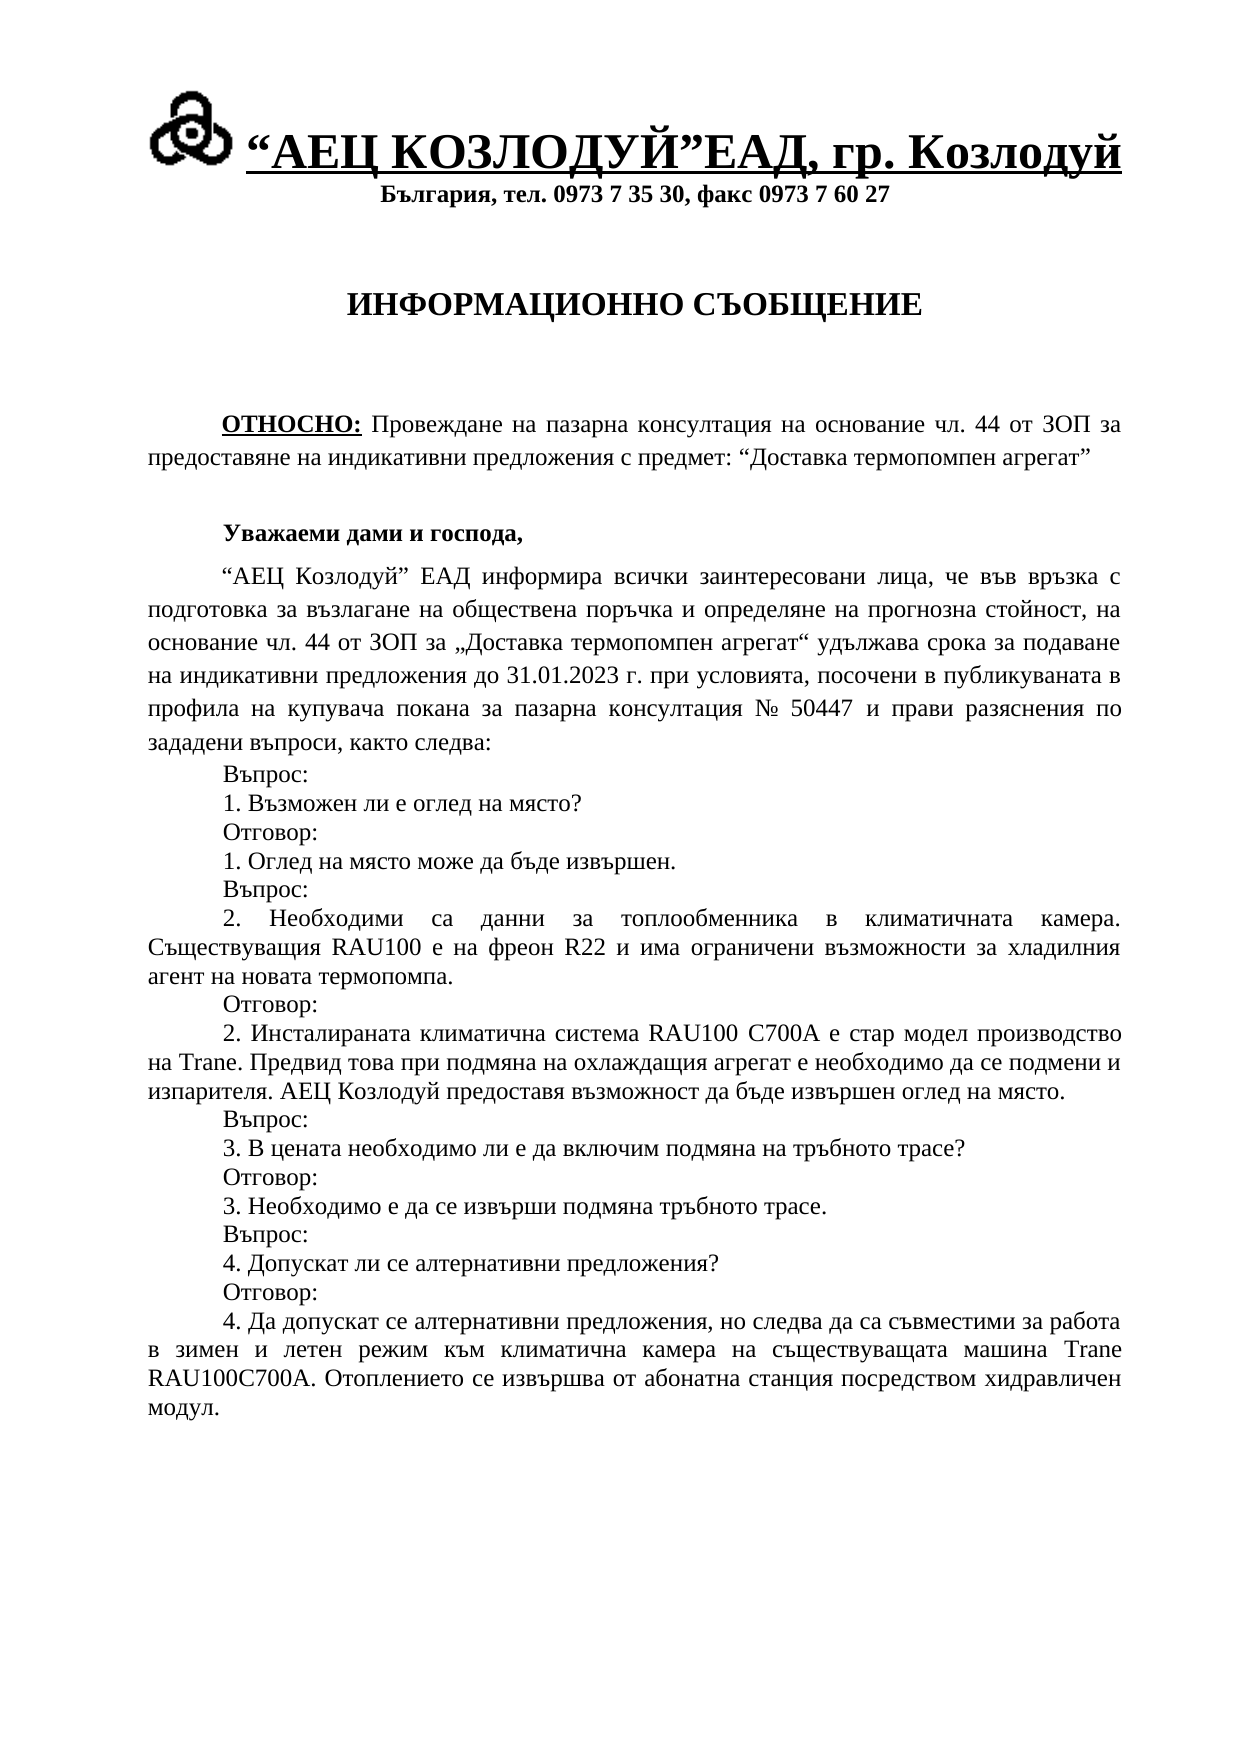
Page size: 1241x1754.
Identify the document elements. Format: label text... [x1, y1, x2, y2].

picture [147, 88, 236, 169]
text Уважаеми дами и господа, [148, 518, 1122, 547]
text Отговор: [148, 989, 1122, 1018]
text 3. В цената необходимо ли е да включим подмяна на тръбното трасе? [148, 1133, 1122, 1162]
text 1. Възможен ли е оглед на място? [148, 788, 1122, 817]
list ОТНОСНО: Провеждане на пазарна консултация на основание чл. 44 от ЗОП за предоставяне на индикативни предложения с предмет: “Доставка термопомпен агрегат” [148, 409, 1122, 471]
text 4. Допускат ли се алтернативни предложения? [148, 1248, 1122, 1277]
text Отговор: [148, 1162, 1122, 1191]
text “АЕЦ Козлодуй” ЕАД информира всички заинтересовани лица, че във връзка с подготовка за възлагане на обществена поръчка и определяне на прогнозна стойност, на основание чл. 44 от ЗОП за „Доставка термопомпен агрегат“ удължава срока за подаване на индикативни предложения до 31.01.2023 г. при условията, посочени в публикуваната в профила на купувача покана за пазарна консултация № 50447 и прави разяснения по зададени въпроси, както следва: [148, 561, 1122, 755]
text Отговор: [148, 1277, 1122, 1306]
text ИНФОРМАЦИОННО СЪОБЩЕНИЕ [148, 284, 1122, 323]
text “АЕЦ КОЗЛОДУЙ”ЕАД, гр. Козлодуй [148, 89, 1122, 179]
text Въпрос: [148, 1219, 1122, 1248]
text 4. Да допускат се алтернативни предложения, но следва да са съвместими за работа в зимен и летен режим към климатична камера на съществуващата машина Trane RAU100C700A. Отоплението се извършва от абонатна станция посредством хидравличен модул. [148, 1306, 1122, 1421]
text Въпрос: [148, 874, 1122, 903]
text България, тел. 0973 7 35 30, факс 0973 7 60 27 [148, 179, 1122, 208]
text Въпрос: [148, 759, 1122, 788]
text 2. Необходими са данни за топлообменника в климатичната камера. Съществуващия RAU100 е на фреон R22 и има ограничени възможности за хладилния агент на новата термопомпа. [148, 903, 1122, 989]
text Отговор: [148, 817, 1122, 846]
text 2. Инсталираната климатична система RAU100 C700A е стар модел производство на Trane. Предвид това при подмяна на охлаждащия агрегат е необходимо да се подмени и изпарителя. АЕЦ Козлодуй предоставя възможност да бъде извършен оглед на място. [148, 1018, 1122, 1104]
text 3. Необходимо е да се извърши подмяна тръбното трасе. [148, 1191, 1122, 1219]
text Въпрос: [148, 1104, 1122, 1133]
text 1. Оглед на място може да бъде извършен. [148, 846, 1122, 874]
